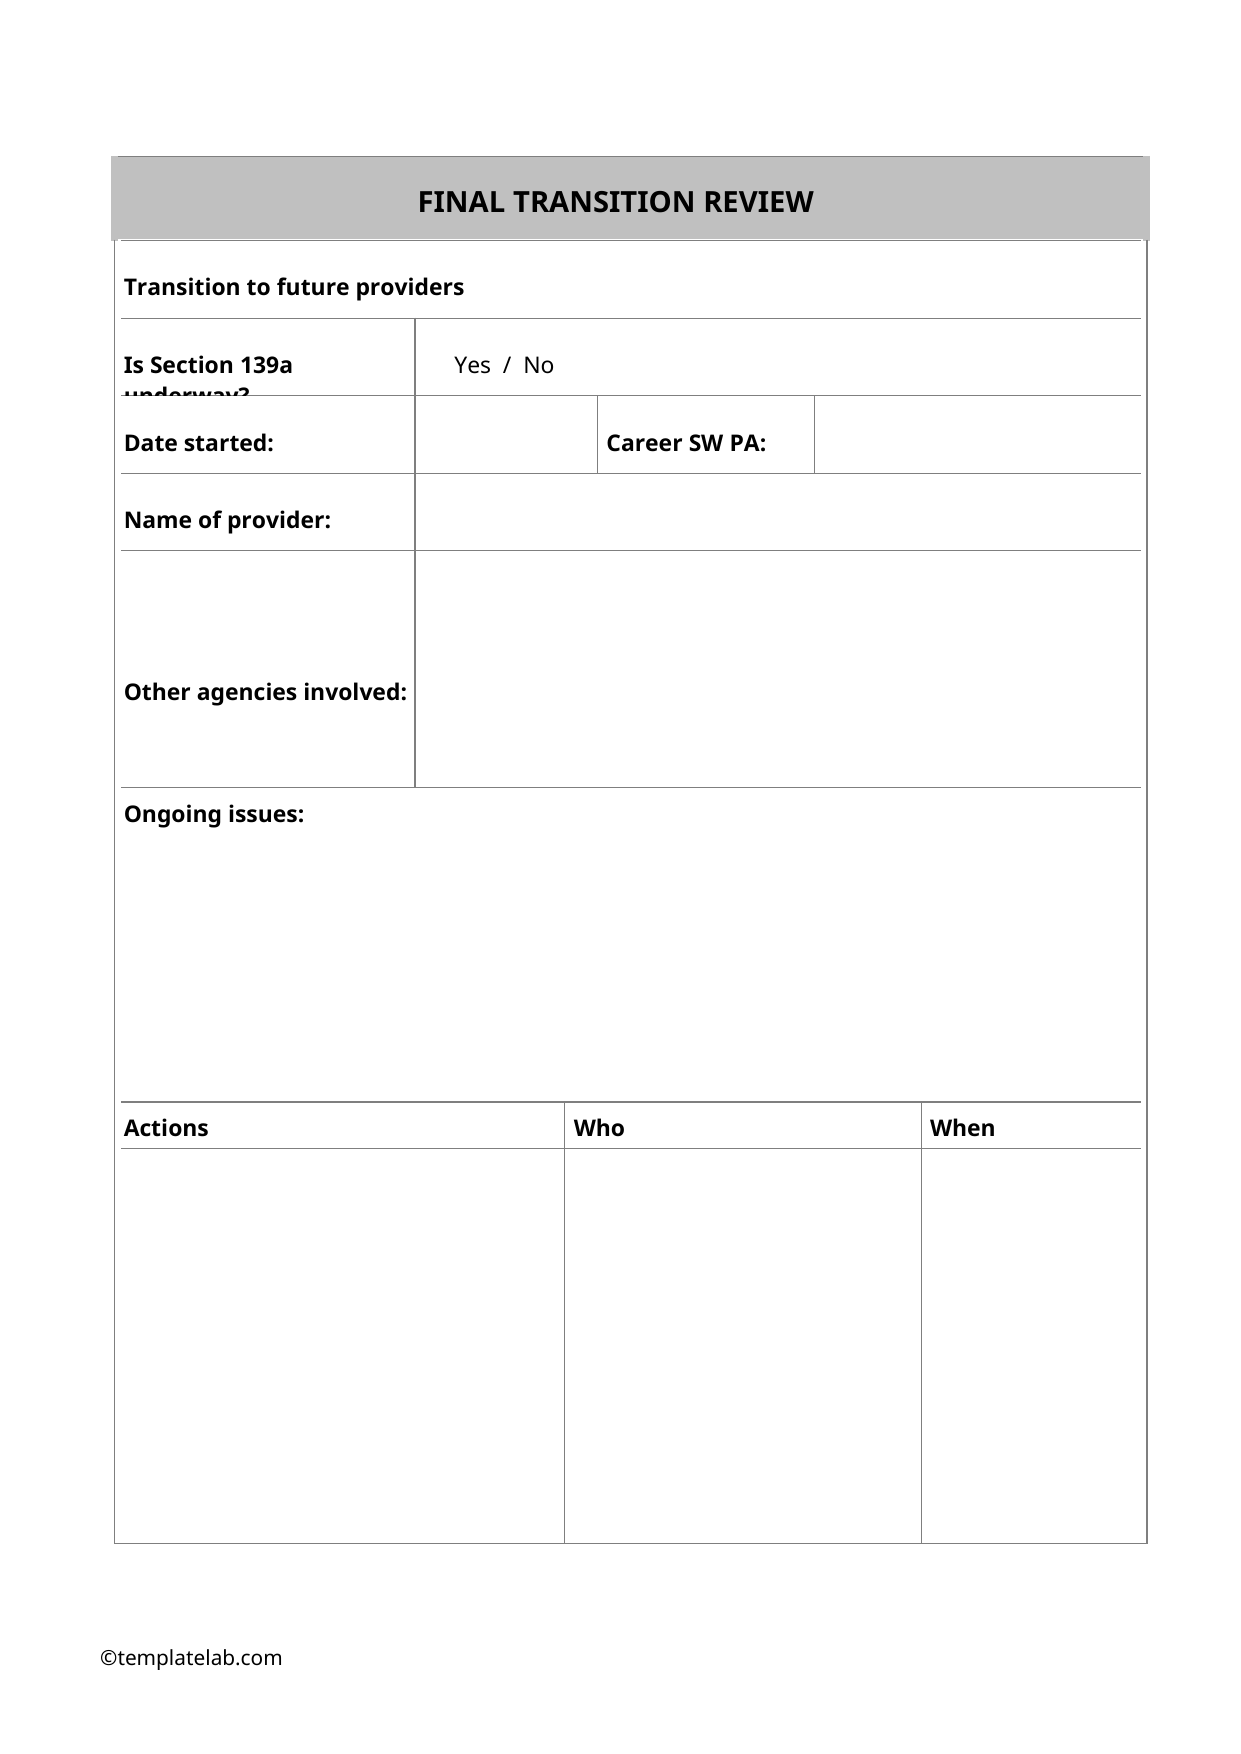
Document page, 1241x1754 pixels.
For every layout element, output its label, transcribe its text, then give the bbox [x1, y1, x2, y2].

table_cell Ongoing issues: [115, 787, 1146, 1101]
table_cell Date started: [115, 395, 414, 473]
table_cell Who [565, 1103, 921, 1147]
table_cell Yes / No [416, 318, 1146, 395]
table_cell [416, 550, 1146, 787]
table_cell [416, 396, 597, 473]
table_cell [565, 1149, 921, 1543]
table_cell Name of provider: [115, 473, 414, 550]
table_cell [815, 395, 1146, 473]
table_cell When [922, 1101, 1146, 1147]
table_cell Transition to future providers [115, 240, 1146, 317]
table_cell Career SW PA: [598, 396, 814, 473]
table_cell [922, 1148, 1146, 1543]
table_cell [115, 1148, 564, 1543]
table_cell Other agencies involved: [115, 550, 414, 787]
table_cell Is Section 139a underway? [115, 318, 414, 395]
table_header FINAL TRANSITION REVIEW [118, 157, 1143, 239]
table_cell Actions [115, 1101, 564, 1147]
table_cell [416, 473, 1146, 550]
